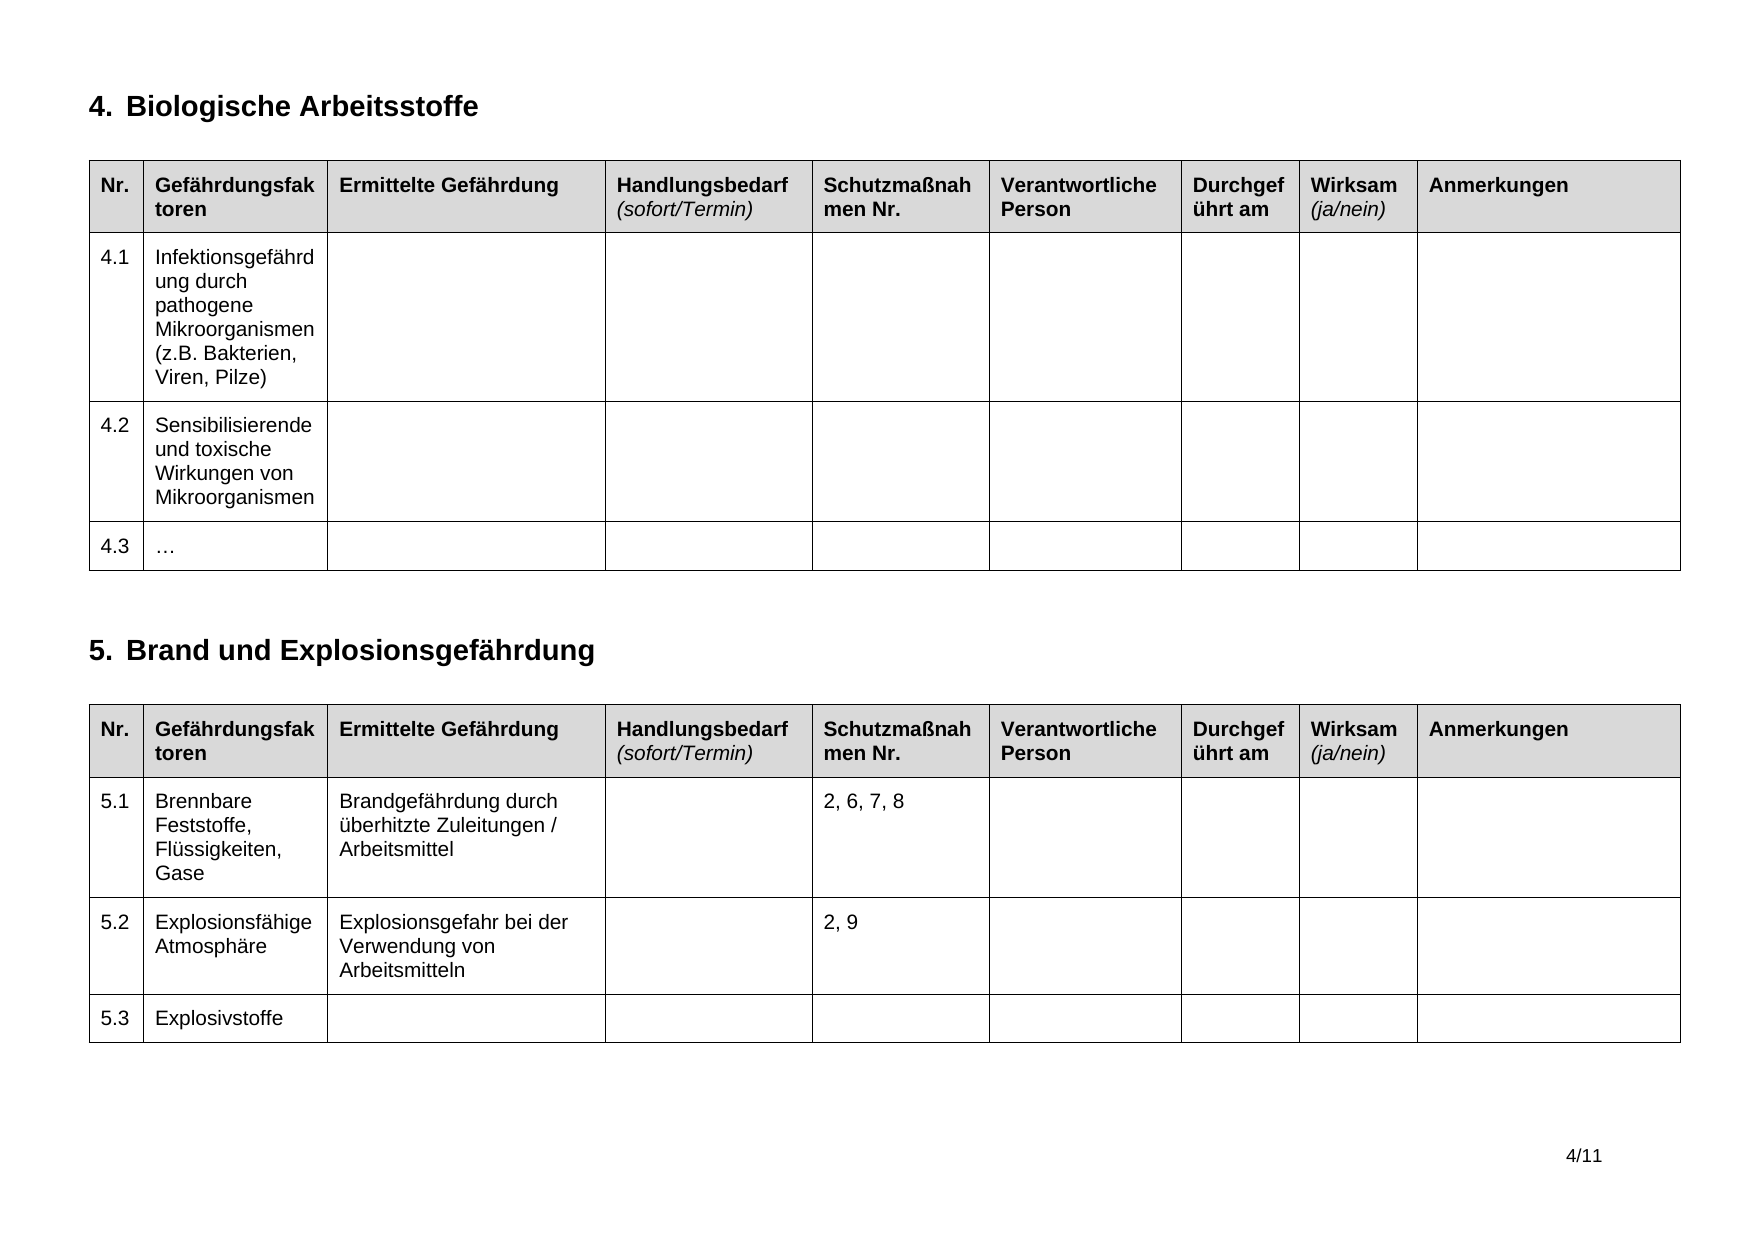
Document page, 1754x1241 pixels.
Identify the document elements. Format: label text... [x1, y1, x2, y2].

table_cell [1182, 522, 1299, 569]
table_cell Brennbare Feststoffe, Flüssigkeiten, Gase [144, 778, 327, 897]
table_cell [606, 522, 812, 569]
table_cell … [144, 522, 327, 569]
table_cell 5.3 [90, 995, 143, 1042]
table_cell Brandgefährdung durch überhitzte Zuleitungen / Arbeitsmittel [328, 778, 605, 897]
table_cell [1418, 233, 1680, 401]
table_header Anmerkungen [1418, 161, 1680, 232]
table_cell [1300, 402, 1417, 521]
table_cell 4.2 [90, 402, 143, 521]
table_cell Explosionsfähige Atmosphäre [144, 898, 327, 993]
table_cell Explosivstoffe [144, 995, 327, 1042]
table_cell [990, 778, 1181, 897]
table_cell [606, 402, 812, 521]
table_cell [813, 233, 989, 401]
table_cell [1418, 778, 1680, 897]
table_cell [1182, 778, 1299, 897]
table_cell [1418, 898, 1680, 993]
table_cell 5.1 [90, 778, 143, 897]
table_cell 4.3 [90, 522, 143, 569]
table_cell 2, 9 [813, 898, 989, 993]
table_cell [1300, 995, 1417, 1042]
table_cell [606, 995, 812, 1042]
table_header Handlungsbedarf (sofort/Termin) [606, 705, 812, 777]
table_cell Explosionsgefahr bei der Verwendung von Arbeitsmitteln [328, 898, 605, 993]
table_cell [1300, 522, 1417, 569]
table_header Wirksam (ja/nein) [1300, 705, 1417, 777]
table_cell [328, 995, 605, 1042]
table_cell [990, 402, 1181, 521]
table_header Nr. [90, 161, 143, 232]
table_cell [990, 898, 1181, 993]
table_cell [990, 233, 1181, 401]
table_header Wirksam (ja/nein) [1300, 161, 1417, 232]
table_cell [813, 402, 989, 521]
table_cell [328, 233, 605, 401]
table_cell [1418, 995, 1680, 1042]
table_header Verantwortliche Person [990, 161, 1181, 232]
table_cell [606, 778, 812, 897]
table_header Ermittelte Gefährdung [328, 705, 605, 777]
table_cell [1300, 233, 1417, 401]
subtitle Brand und Explosionsgefährdung [89, 633, 1665, 667]
table_cell [606, 898, 812, 993]
table_header Schutzmaßnahmen Nr. [813, 161, 989, 232]
table_header Durchgeführt am [1182, 705, 1299, 777]
table_cell 4.1 [90, 233, 143, 401]
table_cell [1418, 522, 1680, 569]
table_cell [606, 233, 812, 401]
table_cell [813, 995, 989, 1042]
table_header Handlungsbedarf (sofort/Termin) [606, 161, 812, 232]
table_header Durchgeführt am [1182, 161, 1299, 232]
table_cell [1182, 233, 1299, 401]
table_cell [990, 522, 1181, 569]
table_header Schutzmaßnahmen Nr. [813, 705, 989, 777]
table_cell [1182, 995, 1299, 1042]
table_header Anmerkungen [1418, 705, 1680, 777]
table_cell 5.2 [90, 898, 143, 993]
table_cell [813, 522, 989, 569]
table_header Ermittelte Gefährdung [328, 161, 605, 232]
table_cell [328, 402, 605, 521]
table_header Gefährdungsfaktoren [144, 705, 327, 777]
table_cell [990, 995, 1181, 1042]
table_cell [1182, 898, 1299, 993]
table_header Verantwortliche Person [990, 705, 1181, 777]
table_cell [1182, 402, 1299, 521]
table_cell Sensibilisierende und toxische Wirkungen von Mikroorganismen [144, 402, 327, 521]
table_cell [1300, 898, 1417, 993]
table_cell [1418, 402, 1680, 521]
table_cell 2, 6, 7, 8 [813, 778, 989, 897]
table_cell [328, 522, 605, 569]
table_cell [1300, 778, 1417, 897]
table_header Gefährdungsfaktoren [144, 161, 327, 232]
table_cell Infektionsgefährdung durch pathogene Mikroorganismen (z.B. Bakterien, Viren, Pilze) [144, 233, 327, 401]
table_header Nr. [90, 705, 143, 777]
subtitle Biologische Arbeitsstoffe [89, 89, 1665, 122]
